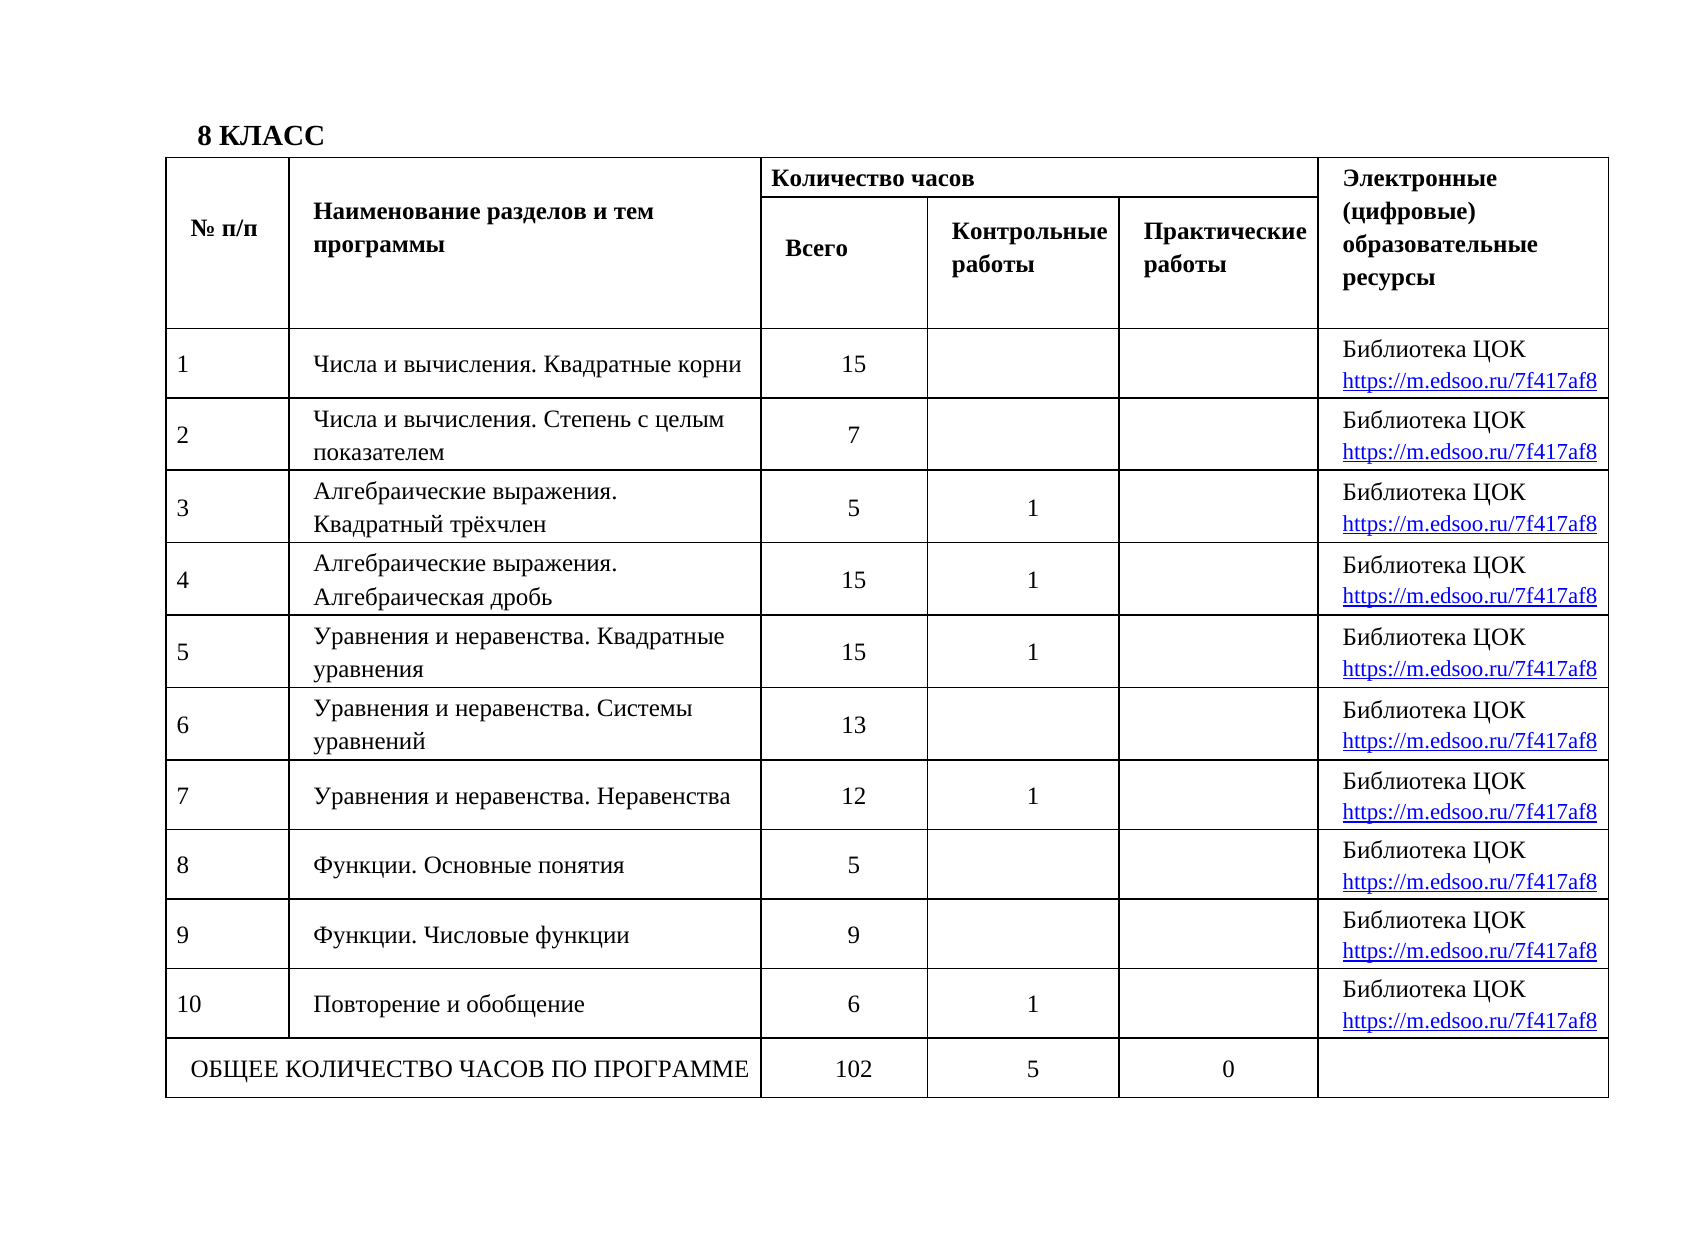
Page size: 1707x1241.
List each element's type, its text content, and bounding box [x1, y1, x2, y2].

table_cell [1319, 1039, 1608, 1097]
table_cell Библиотека ЦОК https://m.edsoo.ru/7f417af8 [1319, 900, 1608, 968]
table_cell 6 [762, 969, 927, 1037]
table_cell 6 [167, 688, 288, 759]
table_cell 1 [928, 471, 1118, 542]
table_cell Функции. Основные понятия [290, 830, 760, 898]
table_cell Практические работы [1120, 198, 1317, 327]
table_cell 2 [167, 399, 288, 469]
table_cell Библиотека ЦОК https://m.edsoo.ru/7f417af8 [1319, 761, 1608, 828]
table_cell [1120, 616, 1317, 687]
table_cell [928, 830, 1118, 898]
table_cell 7 [762, 399, 927, 469]
table_cell 5 [928, 1039, 1118, 1097]
table_cell 102 [762, 1039, 927, 1097]
table_cell [928, 329, 1118, 397]
table_cell Числа и вычисления. Степень с целым показателем [290, 399, 760, 469]
table_cell 9 [167, 900, 288, 968]
table_cell Библиотека ЦОК https://m.edsoo.ru/7f417af8 [1319, 616, 1608, 687]
table_cell Библиотека ЦОК https://m.edsoo.ru/7f417af8 [1319, 543, 1608, 614]
table_cell 1 [928, 543, 1118, 614]
table_cell Библиотека ЦОК https://m.edsoo.ru/7f417af8 [1319, 969, 1608, 1037]
table_cell 15 [762, 543, 927, 614]
table_cell 12 [762, 761, 927, 828]
table_cell 3 [167, 471, 288, 542]
table_cell 15 [762, 329, 927, 397]
table_header № п/п [167, 158, 288, 327]
table_cell 13 [762, 688, 927, 759]
table_cell [1120, 543, 1317, 614]
table_cell Библиотека ЦОК https://m.edsoo.ru/7f417af8 [1319, 830, 1608, 898]
table_cell [1120, 969, 1317, 1037]
table_cell 15 [762, 616, 927, 687]
table_cell 1 [928, 761, 1118, 828]
table_cell Библиотека ЦОК https://m.edsoo.ru/7f417af8 [1319, 471, 1608, 542]
table_cell Уравнения и неравенства. Системы уравнений [290, 688, 760, 759]
table_cell Уравнения и неравенства. Неравенства [290, 761, 760, 828]
table_cell Алгебраические выражения. Алгебраическая дробь [290, 543, 760, 614]
table_cell Контрольные работы [928, 198, 1118, 327]
table_cell Всего [762, 198, 927, 327]
table_cell [928, 900, 1118, 968]
table_cell Библиотека ЦОК https://m.edsoo.ru/7f417af8 [1319, 329, 1608, 397]
table_cell 4 [167, 543, 288, 614]
table_cell 1 [928, 616, 1118, 687]
table_cell 5 [167, 616, 288, 687]
table_header Электронные (цифровые) образовательные ресурсы [1319, 158, 1608, 327]
table_cell 0 [1120, 1039, 1317, 1097]
table_cell [1120, 471, 1317, 542]
table_cell [1120, 761, 1317, 828]
table_cell 10 [167, 969, 288, 1037]
table_cell [928, 688, 1118, 759]
text 8 КЛАСС [190, 118, 1618, 152]
table_cell Алгебраические выражения. Квадратный трёхчлен [290, 471, 760, 542]
table_cell 1 [167, 329, 288, 397]
table_cell Повторение и обобщение [290, 969, 760, 1037]
table_cell 5 [762, 471, 927, 542]
table_cell 1 [928, 969, 1118, 1037]
table_cell Библиотека ЦОК https://m.edsoo.ru/7f417af8 [1319, 399, 1608, 469]
table_header Количество часов [762, 158, 1317, 196]
table_cell [1120, 399, 1317, 469]
table_cell [1120, 830, 1317, 898]
table_cell [928, 399, 1118, 469]
table_cell 7 [167, 761, 288, 828]
table_cell Библиотека ЦОК https://m.edsoo.ru/7f417af8 [1319, 688, 1608, 759]
table_cell [1120, 900, 1317, 968]
table_cell [1120, 329, 1317, 397]
table_cell 5 [762, 830, 927, 898]
table_cell 8 [167, 830, 288, 898]
table_cell ОБЩЕЕ КОЛИЧЕСТВО ЧАСОВ ПО ПРОГРАММЕ [167, 1039, 760, 1097]
table_header Наименование разделов и тем программы [290, 158, 760, 327]
table_cell [1120, 688, 1317, 759]
table_cell Функции. Числовые функции [290, 900, 760, 968]
table_cell Уравнения и неравенства. Квадратные уравнения [290, 616, 760, 687]
table_cell 9 [762, 900, 927, 968]
table_cell Числа и вычисления. Квадратные корни [290, 329, 760, 397]
